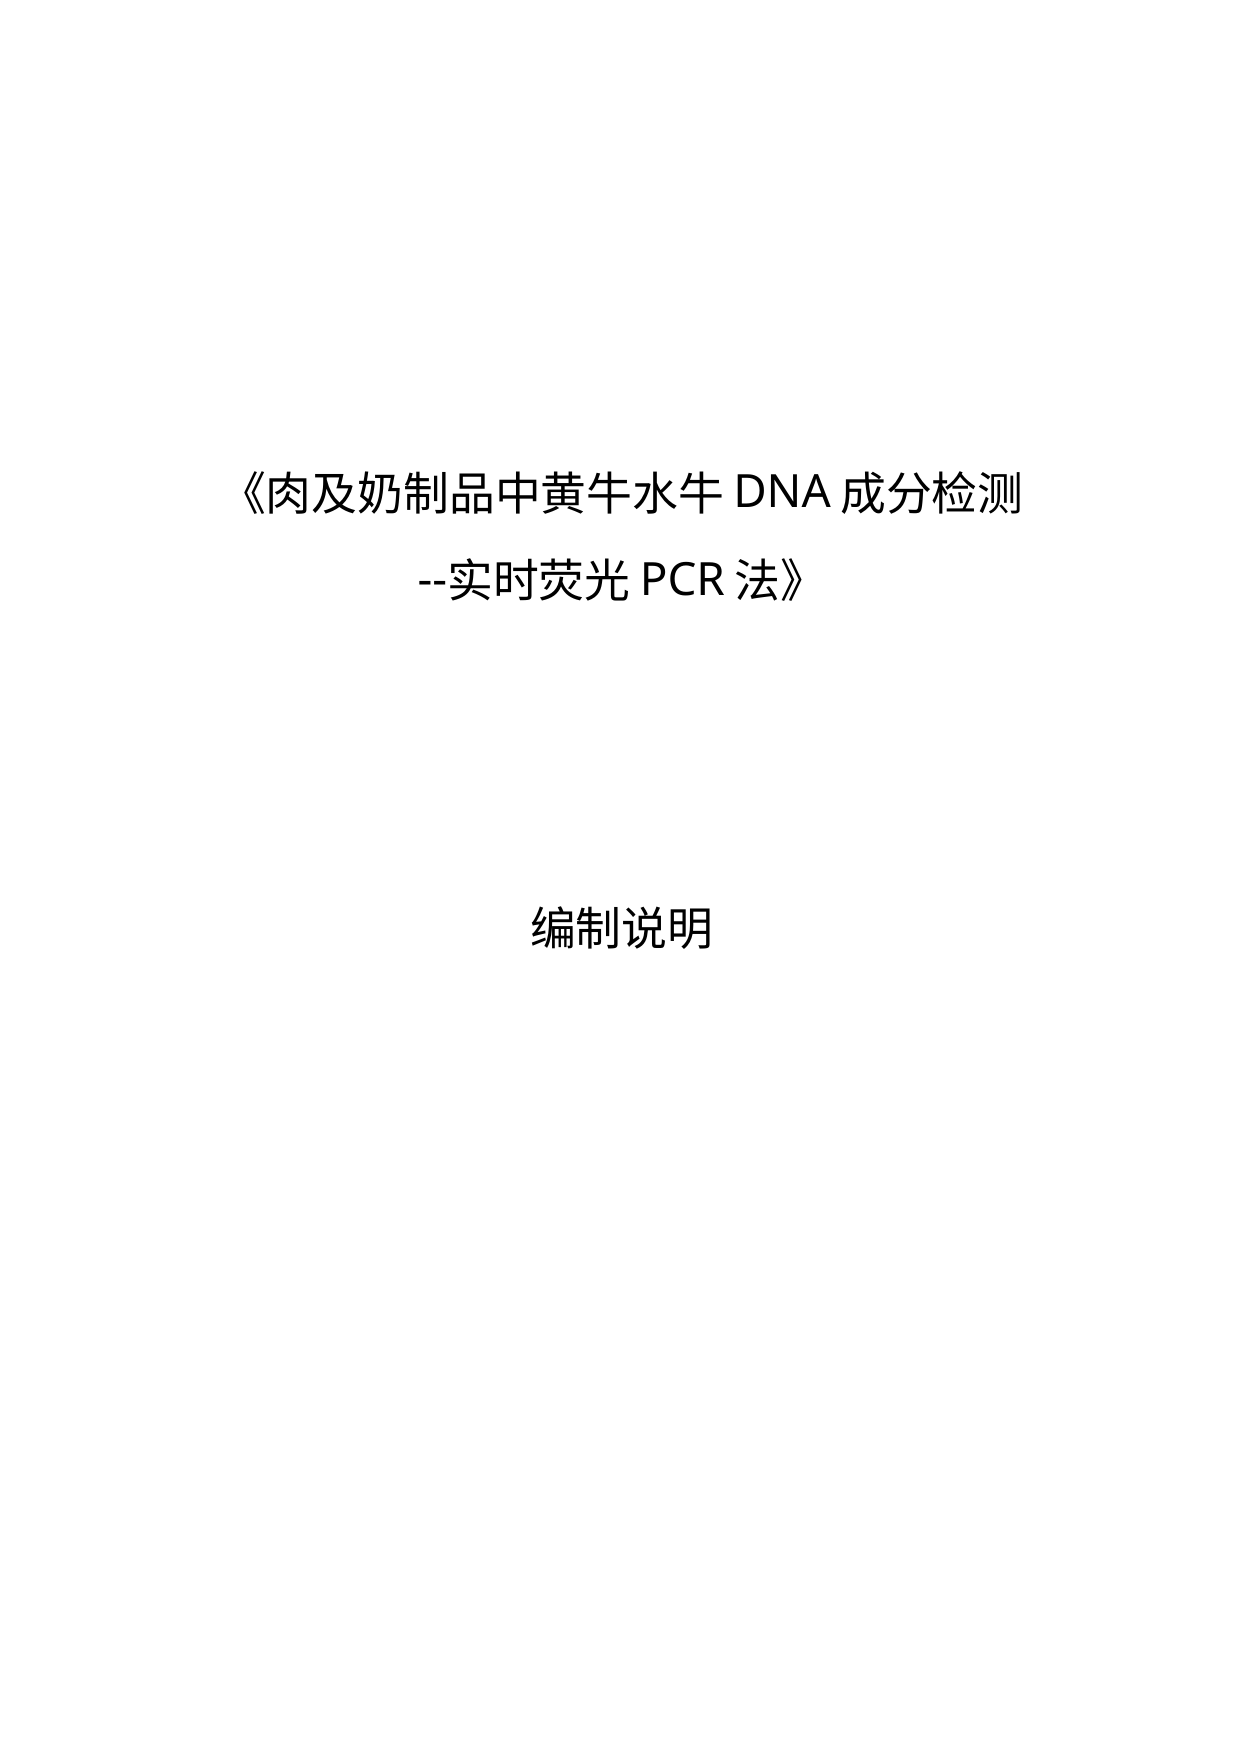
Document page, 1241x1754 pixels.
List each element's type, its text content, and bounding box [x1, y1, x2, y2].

text 《肉及奶制品中黄牛水牛DNA成分检测 [78, 455, 1165, 526]
text 编制说明 [78, 890, 1165, 961]
text --实时荧光PCR法》 [78, 542, 1165, 613]
